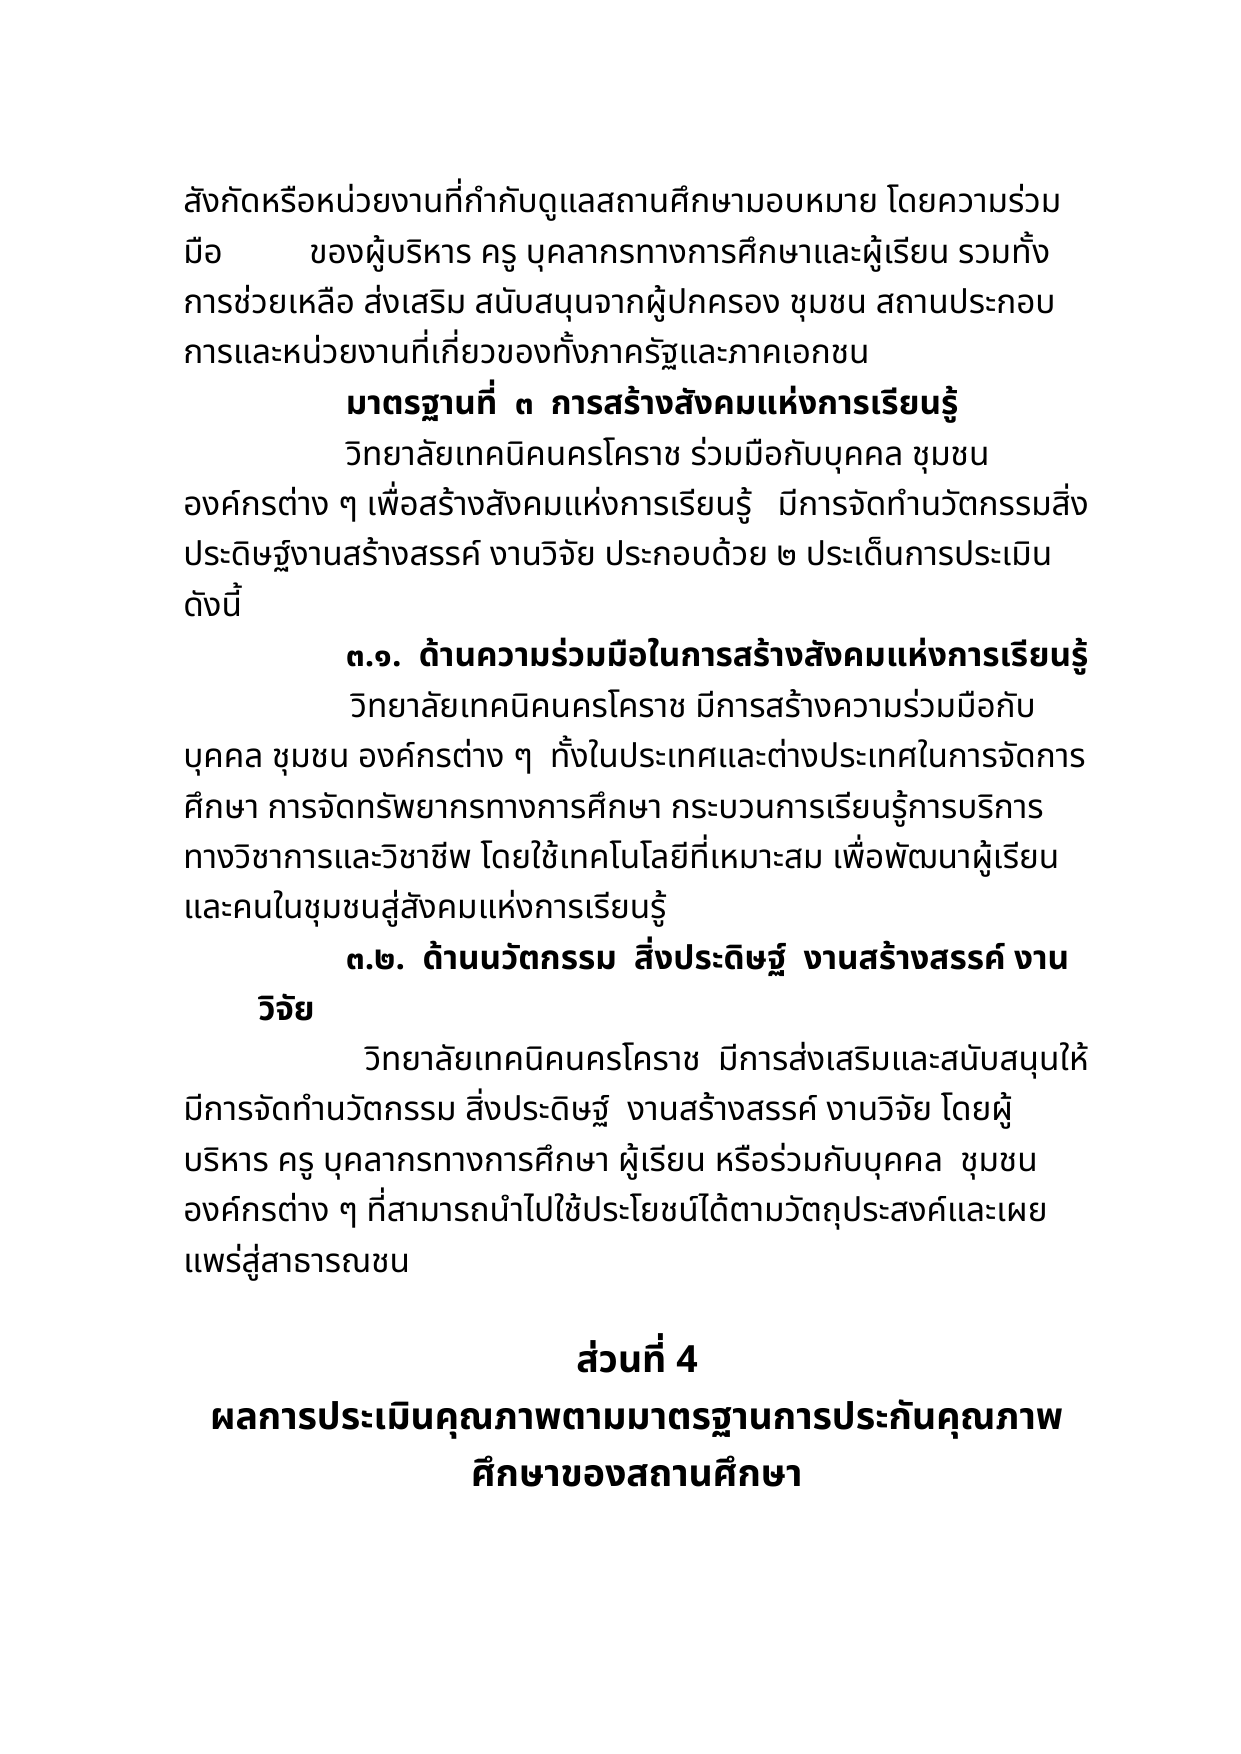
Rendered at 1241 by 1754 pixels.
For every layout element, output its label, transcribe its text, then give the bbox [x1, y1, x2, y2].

text มาตรฐานที่ ๓ การสร้างสังคมแห่งการเรียนรู้ วิทยาลัยเทคนิคนครโคราช ร่วมมือกับบุคคล ชุมชน องค์กรต่าง ๆ เพื่อสร้างสังคมแห่งการเรียนรู้ มีการจัดทำนวัตกรรมสิ่งประดิษฐ์งานสร้างสรรค์ งานวิจัย ประกอบด้วย ๒ ประเด็นการประเมิน ดังนี้ [183, 379, 1090, 631]
text วิทยาลัยเทคนิคนครโคราช มีการส่งเสริมและสนับสนุนให้มีการจัดทำนวัตกรรม สิ่งประดิษฐ์ งานสร้างสรรค์ งานวิจัย โดยผู้บริหาร ครู บุคลากรทางการศึกษา ผู้เรียน หรือร่วมกับบุคคล ชุมชน องค์กรต่าง ๆ ที่สามารถนำไปใช้ประโยชน์ได้ตามวัตถุประสงค์และเผยแพร่สู่สาธารณชน [183, 1035, 1090, 1287]
text ผลการประเมินคุณภาพตามมาตรฐานการประกันคุณภาพศึกษาของสถานศึกษา [183, 1389, 1090, 1503]
text ส่วนที่ 4 [183, 1332, 1090, 1389]
text ๓.๑. ด้านความร่วมมือในการสร้างสังคมแห่งการเรียนรู้ [183, 631, 1090, 682]
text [183, 177, 1090, 379]
text วิทยาลัยเทคนิคนครโคราช มีการสร้างความร่วมมือกับบุคคล ชุมชน องค์กรต่าง ๆ ทั้งในประเทศและต่างประเทศในการจัดการศึกษา การจัดทรัพยากรทางการศึกษา กระบวนการเรียนรู้การบริการทางวิชาการและวิชาชีพ โดยใช้เทคโนโลยีที่เหมาะสม เพื่อพัฒนาผู้เรียนและคนในชุมชนสู่สังคมแห่งการเรียนรู้ [183, 682, 1090, 934]
text ๓.๒. ด้านนวัตกรรม สิ่งประดิษฐ์ งานสร้างสรรค์ งานวิจัย [258, 934, 1090, 1035]
